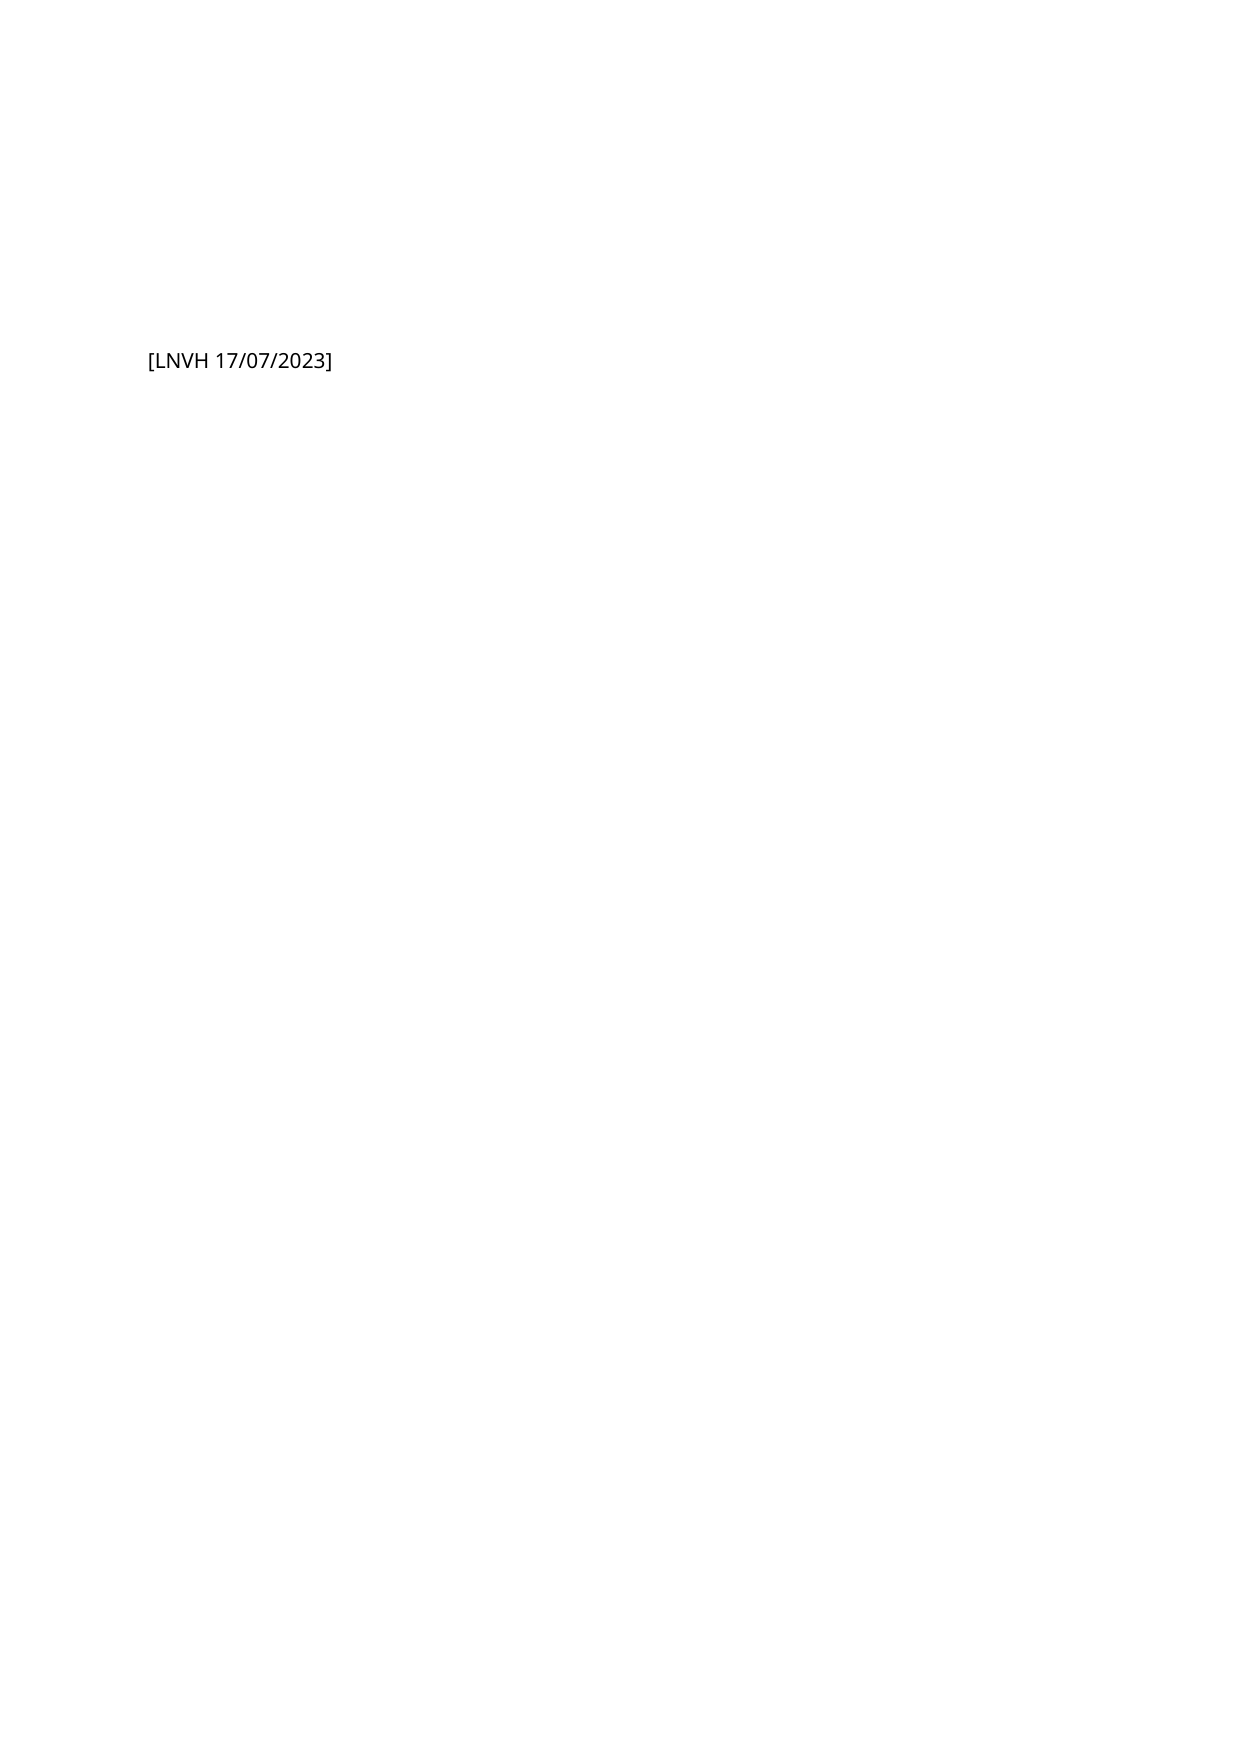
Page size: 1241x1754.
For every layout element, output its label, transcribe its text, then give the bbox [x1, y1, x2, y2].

text [LNVH 17/07/2023] [148, 347, 1093, 375]
